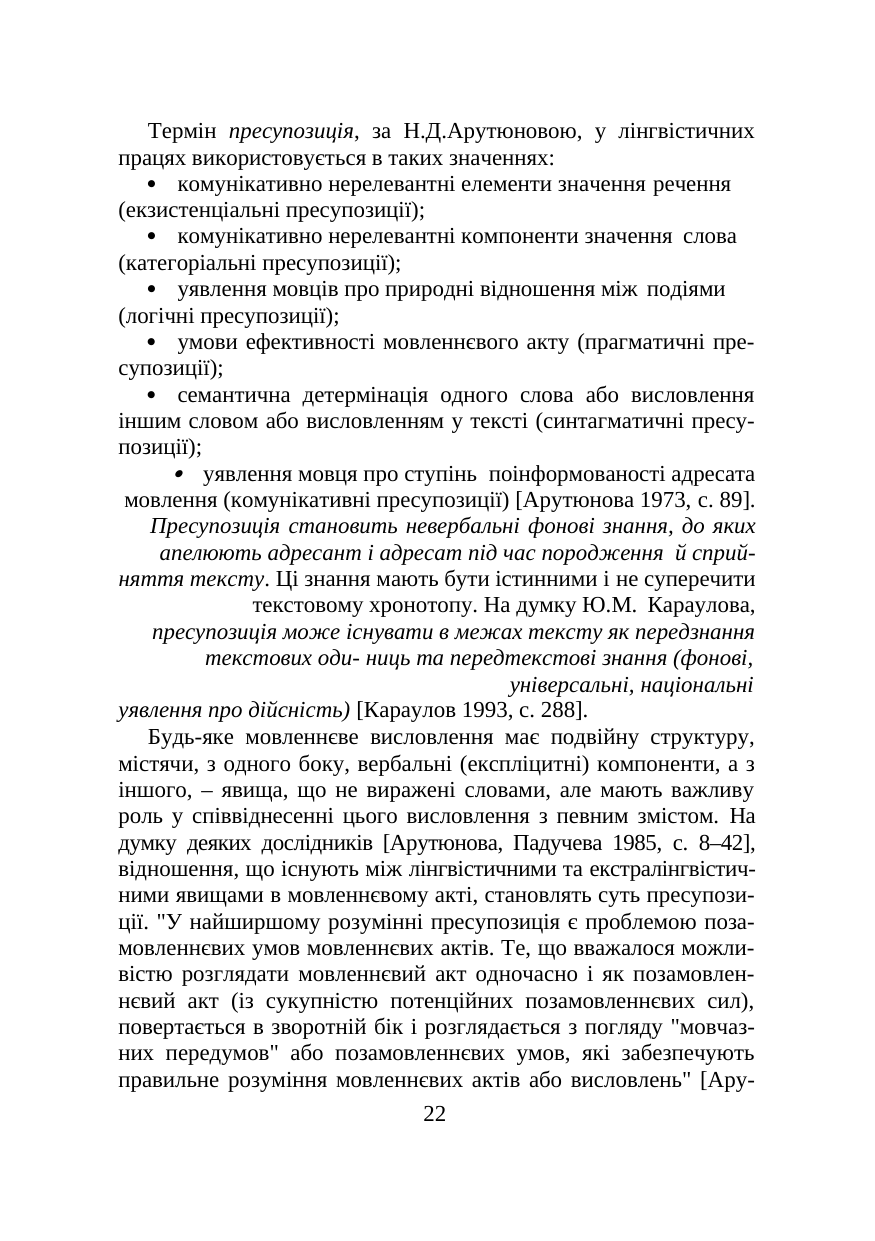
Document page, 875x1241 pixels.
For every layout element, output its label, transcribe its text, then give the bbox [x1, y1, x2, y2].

list комунікативно нерелевантні елементи значення речення [118, 170, 770, 196]
text Термін пресупозиція, за Н.Д.Арутюновою, у лінгвістичних працях використовується в таких значеннях: [118, 117, 755, 170]
text (категоріальні пресупозиції); [118, 249, 770, 275]
list семантична детермінація одного слова або висловлення іншим словом або висловленням у тексті (синтагматичні пресу- позиції); [118, 381, 756, 460]
list уявлення мовця про ступінь поінформованості адресата мовлення (комунікативні пресупозиції) [Арутюнова 1973, с. 89]. Пресупозиція становить невербальні фонові знання, до яких апелюють адресант і адресат під час породження й сприй- няття тексту. Ці знання мають бути істинними і не суперечити текстовому хронотопу. На думку Ю.М. Караулова, пресупозиція може існувати в межах тексту як передзнання текстових оди- ниць та передтекстові знання (фонові, універсальні, національні [118, 460, 756, 697]
text (логічні пресупозиції); [118, 302, 770, 328]
list уявлення мовців про природні відношення між подіями [118, 275, 770, 302]
list умови ефективності мовленнєвого акту (прагматичні пре- супозиції); [118, 328, 755, 381]
text (екзистенціальні пресупозиції); [118, 196, 770, 222]
text уявлення про дійсність) [Караулов 1993, с. 288]. [118, 697, 770, 723]
list комунікативно нерелевантні компоненти значення слова [118, 222, 770, 249]
